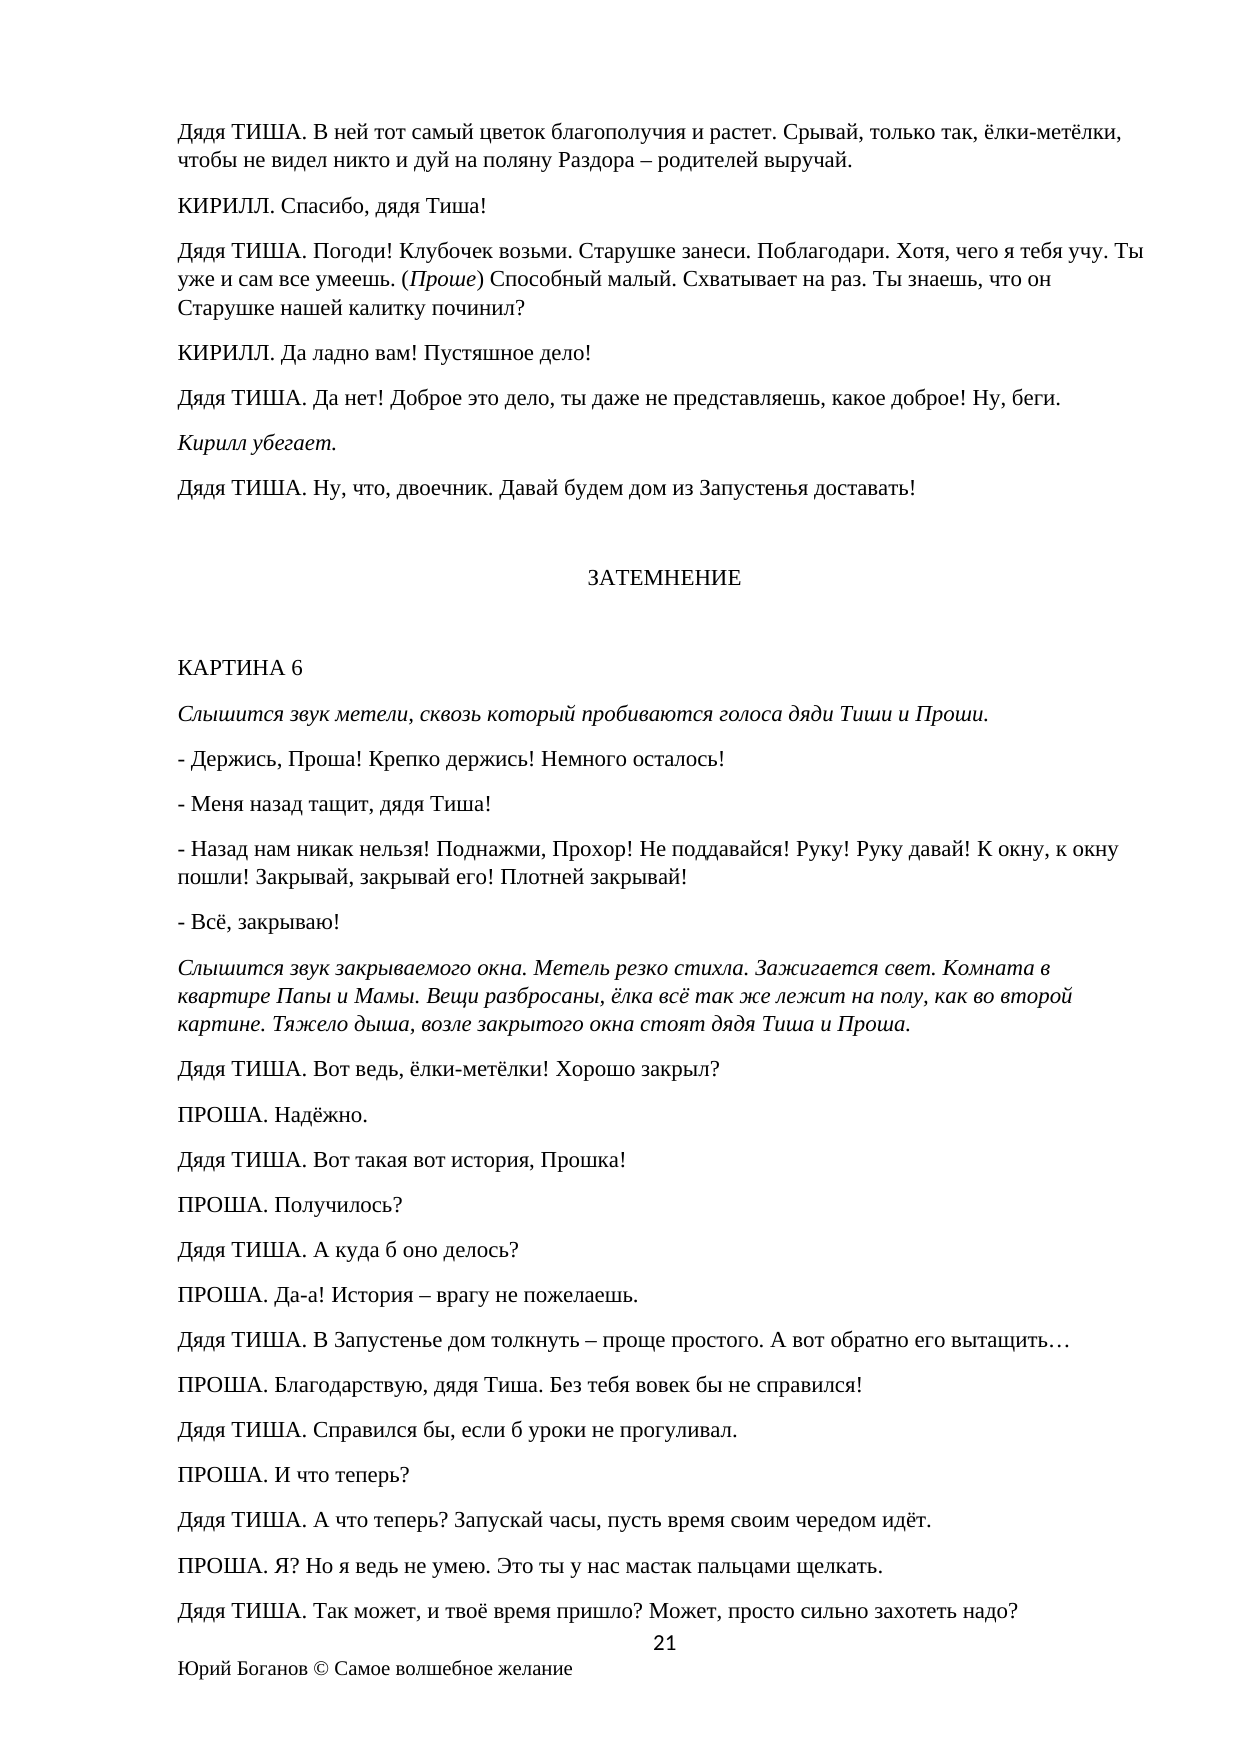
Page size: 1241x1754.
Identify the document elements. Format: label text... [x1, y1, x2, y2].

text Дядя ТИША. Вот ведь, ёлки-метёлки! Хорошо закрыл? [177, 1056, 1152, 1082]
text Дядя ТИША. В Запустенье дом толкнуть – проще простого. А вот обратно его вытащить… [177, 1326, 1152, 1352]
text КИРИЛЛ. Спасибо, дядя Тиша! [177, 192, 1152, 218]
text ПРОША. Я? Но я ведь не умею. Это ты у нас мастак пальцами щелкать. [177, 1552, 1152, 1578]
text КАРТИНА 6 [177, 654, 1152, 681]
text Слышится звук метели, сквозь который пробиваются голоса дяди Тиши и Проши. [177, 699, 1152, 726]
text ПРОША. Да-а! История – врагу не пожелаешь. [177, 1281, 1152, 1307]
text ПРОША. Благодарствую, дядя Тиша. Без тебя вовек бы не справился! [177, 1371, 1152, 1398]
text Дядя ТИША. Так может, и твоё время пришло? Может, просто сильно захотеть надо? [177, 1597, 1152, 1623]
text Дядя ТИША. Вот такая вот история, Прошка! [177, 1146, 1152, 1172]
text Дядя ТИША. А куда б оно делось? [177, 1236, 1152, 1262]
text Дядя ТИША. В ней тот самый цветок благополучия и растет. Срывай, только так, ёлки-метёлки, чтобы не видел никто и дуй на поляну Раздора – родителей выручай. [177, 118, 1152, 173]
text ЗАТЕМНЕНИЕ [177, 564, 1152, 591]
text ПРОША. Надёжно. [177, 1101, 1152, 1127]
text - Держись, Проша! Крепко держись! Немного осталось! [177, 745, 1152, 771]
text ПРОША. И что теперь? [177, 1461, 1152, 1488]
text Дядя ТИША. Погоди! Клубочек возьми. Старушке занеси. Поблагодари. Хотя, чего я тебя учу. Ты уже и сам все умеешь. (Проше) Способный малый. Схватывает на раз. Ты знаешь, что он Старушке нашей калитку починил? [177, 237, 1152, 320]
text Дядя ТИША. Ну, что, двоечник. Давай будем дом из Запустенья доставать! [177, 474, 1152, 500]
text - Меня назад тащит, дядя Тиша! [177, 790, 1152, 816]
text - Назад нам никак нельзя! Поднажми, Прохор! Не поддавайся! Руку! Руку давай! К окну, к окну пошли! Закрывай, закрывай его! Плотней закрывай! [177, 835, 1152, 890]
text Дядя ТИША. А что теперь? Запускай часы, пусть время своим чередом идёт. [177, 1507, 1152, 1533]
text ПРОША. Получилось? [177, 1191, 1152, 1217]
text Дядя ТИША. Справился бы, если б уроки не прогуливал. [177, 1416, 1152, 1443]
text Кирилл убегает. [177, 429, 1152, 455]
text - Всё, закрываю! [177, 908, 1152, 935]
text КИРИЛЛ. Да ладно вам! Пустяшное дело! [177, 339, 1152, 365]
text Дядя ТИША. Да нет! Доброе это дело, ты даже не представляешь, какое доброе! Ну, беги. [177, 384, 1152, 410]
text Слышится звук закрываемого окна. Метель резко стихла. Зажигается свет. Комната в квартире Папы и Мамы. Вещи разбросаны, ёлка всё так же лежит на полу, как во второй картине. Тяжело дыша, возле закрытого окна стоят дядя Тиша и Проша. [177, 953, 1152, 1037]
